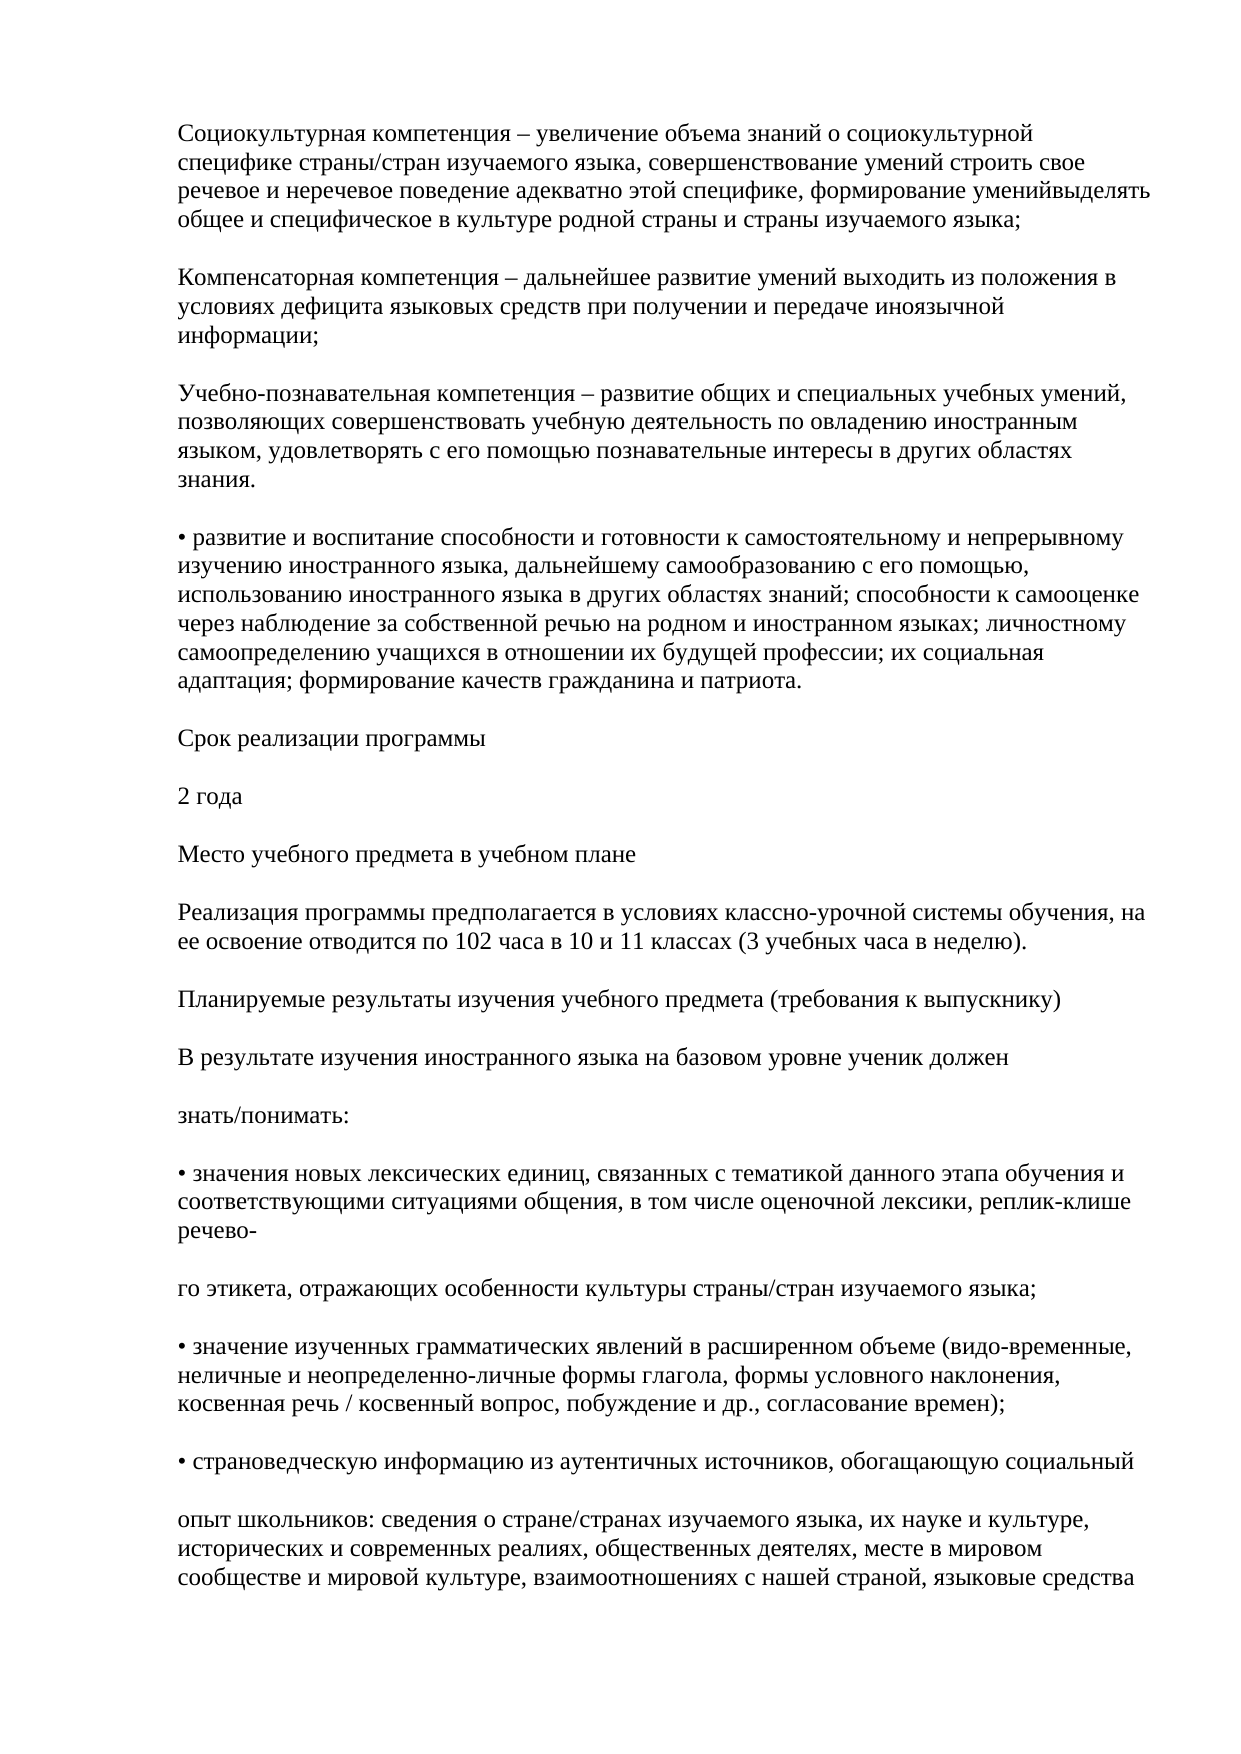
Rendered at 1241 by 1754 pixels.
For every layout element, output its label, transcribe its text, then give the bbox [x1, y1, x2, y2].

text го этикета, отражающих особенности культуры страны/стран изучаемого языка; [177, 1273, 1152, 1302]
text знать/понимать: [177, 1100, 1152, 1128]
text В результате изучения иностранного языка на базовом уровне ученик должен [177, 1042, 1152, 1071]
text • значение изученных грамматических явлений в расширенном объеме (видо-временные, неличные и неопределенно-личные формы глагола, формы условного наклонения, косвенная речь / косвенный вопрос, побуждение и др., согласование времен); [177, 1331, 1152, 1417]
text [177, 1504, 1152, 1591]
text • значения новых лексических единиц, связанных с тематикой данного этапа обучения и соответствующими ситуациями общения, в том числе оценочной лексики, реплик-клише речево- [177, 1158, 1152, 1244]
text Учебно-познавательная компетенция – развитие общих и специальных учебных умений, позволяющих совершенствовать учебную деятельность по овладению иностранным языком, удовлетворять с его помощью познавательные интересы в других областях знания. [177, 378, 1152, 493]
text Место учебного предмета в учебном плане [177, 839, 1152, 868]
text Планируемые результаты изучения учебного предмета (требования к выпускнику) [177, 984, 1152, 1013]
text Реализация программы предполагается в условиях классно-урочной системы обучения, на ее освоение отводится по 102 часа в 10 и 11 классах (3 учебных часа в неделю). [177, 897, 1152, 955]
text Компенсаторная компетенция – дальнейшее развитие умений выходить из положения в условиях дефицита языковых средств при получении и передаче иноязычной информации; [177, 262, 1152, 348]
text 2 года [177, 781, 1152, 810]
text Срок реализации программы [177, 723, 1152, 752]
text • страноведческую информацию из аутентичных источников, обогащающую социальный [177, 1446, 1152, 1475]
text Социокультурная компетенция – увеличение объема знаний о социокультурной специфике страны/стран изучаемого языка, совершенствование умений строить свое речевое и неречевое поведение адекватно этой специфике, формирование уменийвыделять общее и специфическое в культуре родной страны и страны изучаемого языка; [177, 118, 1152, 233]
text • развитие и воспитание способности и готовности к самостоятельному и непрерывному изучению иностранного языка, дальнейшему самообразованию с его помощью, использованию иностранного языка в других областях знаний; способности к самооценке через наблюдение за собственной речью на родном и иностранном языках; личностному самоопределению учащихся в отношении их будущей профессии; их социальная адаптация; формирование качеств гражданина и патриота. [177, 522, 1152, 694]
